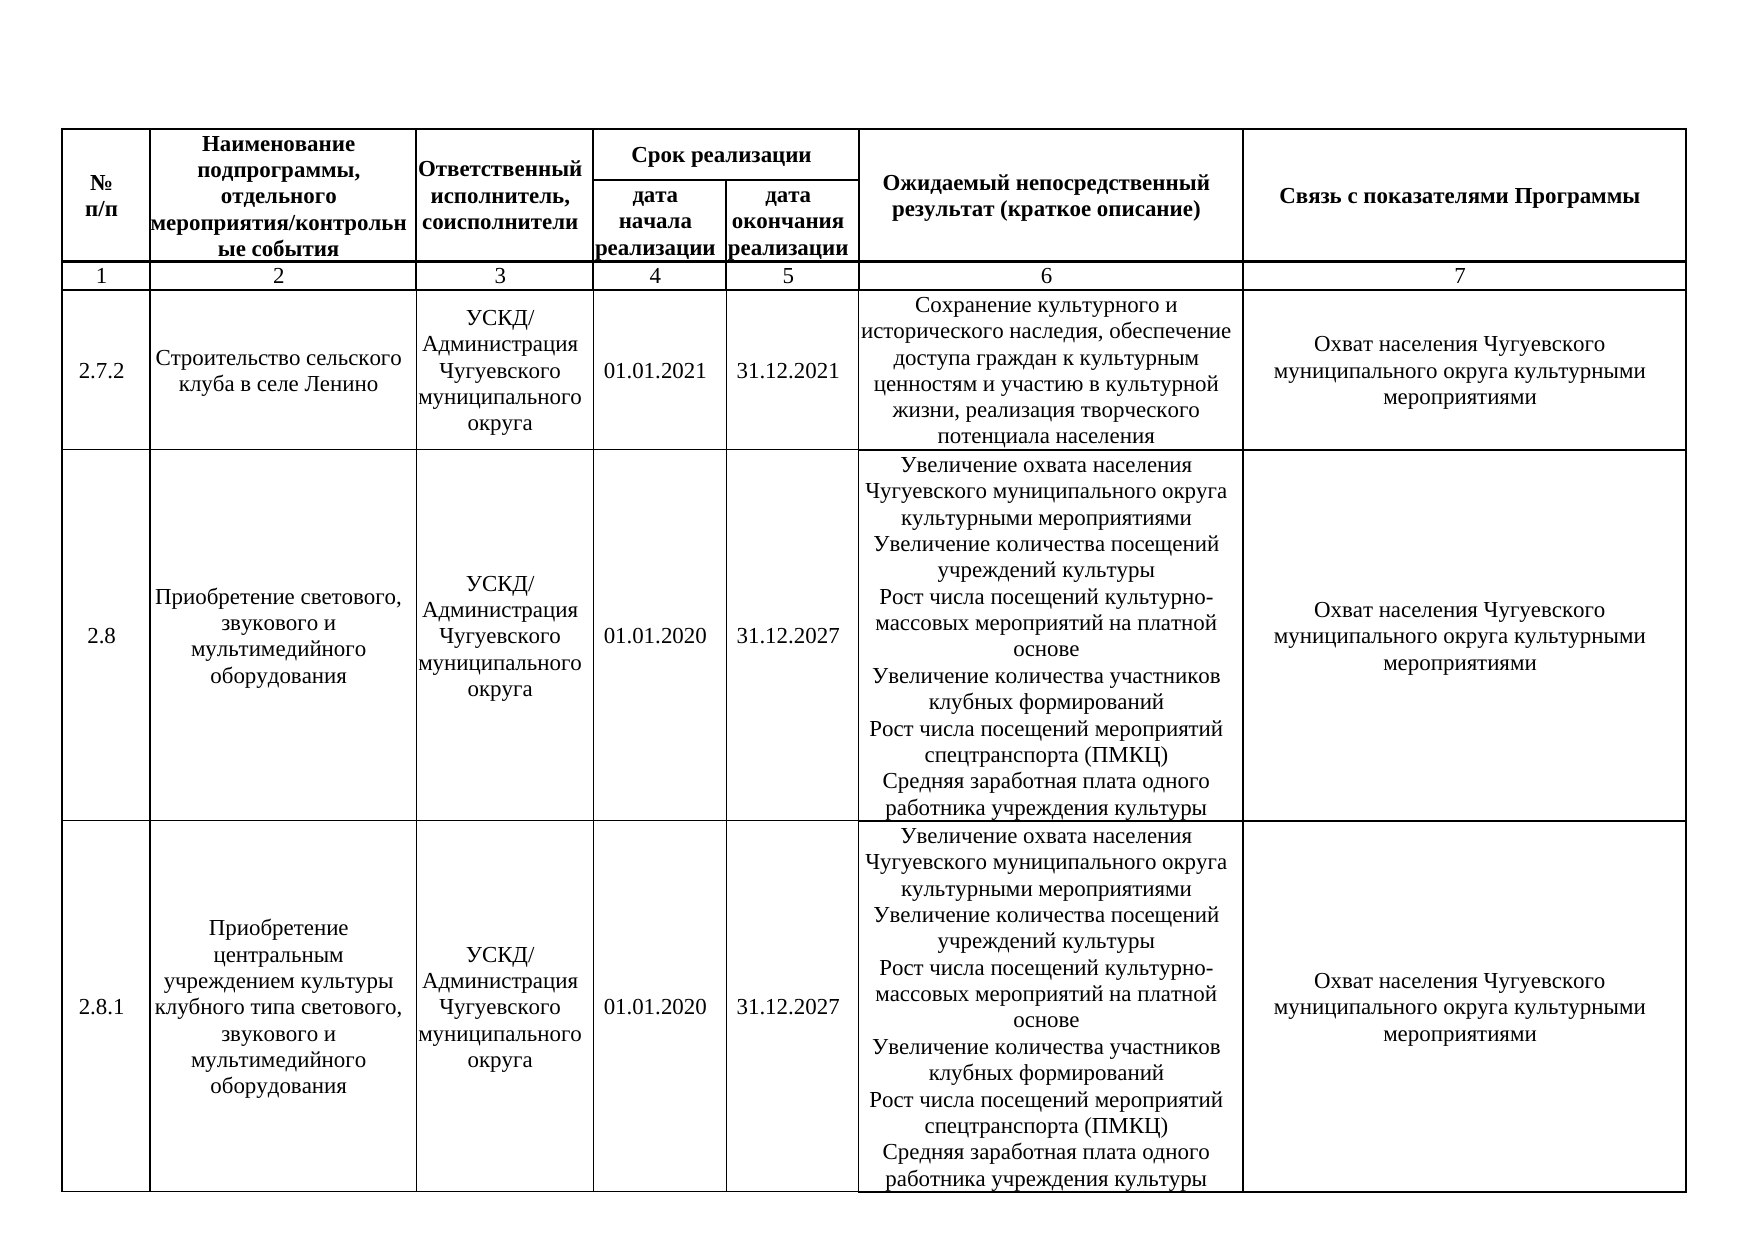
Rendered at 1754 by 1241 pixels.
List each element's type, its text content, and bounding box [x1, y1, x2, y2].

table_cell Увеличение охвата населения Чугуевского муниципального округа культурными мероприятиями Увеличение количества посещений учреждений культуры Рост числа посещений культурно-массовых мероприятий на платной основе Увеличение количества участников клубных формирований Рост числа посещений мероприятий спецтранспорта (ПМКЦ) Средняя заработная плата одного работника учреждения культуры [859, 822, 1242, 1191]
table_cell УСКД/Администрация Чугуевского муниципального округа [417, 291, 593, 449]
table_cell 2.8 [63, 450, 149, 820]
table_header Наименование подпрограммы, отдельного мероприятия/контрольные события [151, 130, 415, 260]
table_cell 3 [417, 263, 592, 289]
table_cell 5 [727, 263, 858, 289]
table_cell УСКД/Администрация Чугуевского муниципального округа [417, 450, 593, 820]
table_cell Охват населения Чугуевского муниципального округа культурными мероприятиями [1244, 291, 1685, 449]
table_cell УСКД/Администрация Чугуевского муниципального округа [417, 821, 593, 1191]
table_cell 1 [63, 263, 149, 289]
table_cell 01.01.2020 [594, 821, 726, 1191]
table_cell 2.8.1 [63, 821, 149, 1191]
table_header № п/п [63, 130, 149, 260]
table_cell Строительство сельского клуба в селе Ленино [151, 291, 416, 449]
table_cell дата начала реализации [594, 181, 725, 260]
table_cell 31.12.2027 [727, 450, 858, 820]
table_cell 01.01.2021 [594, 291, 726, 449]
table_cell Охват населения Чугуевского муниципального округа культурными мероприятиями [1244, 451, 1685, 820]
table_cell Охват населения Чугуевского муниципального округа культурными мероприятиями [1244, 822, 1685, 1191]
table_cell 4 [594, 263, 725, 289]
table_cell 31.12.2027 [727, 821, 858, 1191]
table_header Ответственный исполнитель, соисполнители [417, 130, 592, 260]
table_cell 2 [151, 263, 415, 289]
table_cell 2.7.2 [63, 291, 149, 449]
table_cell 6 [860, 263, 1242, 289]
table_cell 7 [1244, 263, 1685, 289]
table_cell Приобретение центральным учреждением культуры клубного типа светового, звукового и мультимедийного оборудования [151, 821, 416, 1191]
table_cell дата окончания реализации [727, 181, 858, 260]
table_header Связь с показателями Программы [1244, 130, 1685, 260]
table_cell 01.01.2020 [594, 450, 726, 820]
table_cell Приобретение светового, звукового и мультимедийного оборудования [151, 450, 416, 820]
table_header Срок реализации [594, 130, 858, 179]
table_header Ожидаемый непосредственный результат (краткое описание) [860, 130, 1242, 260]
table_cell Увеличение охвата населения Чугуевского муниципального округа культурными мероприятиями Увеличение количества посещений учреждений культуры Рост числа посещений культурно-массовых мероприятий на платной основе Увеличение количества участников клубных формирований Рост числа посещений мероприятий спецтранспорта (ПМКЦ) Средняя заработная плата одного работника учреждения культуры [859, 451, 1242, 820]
table_cell 31.12.2021 [727, 291, 858, 449]
